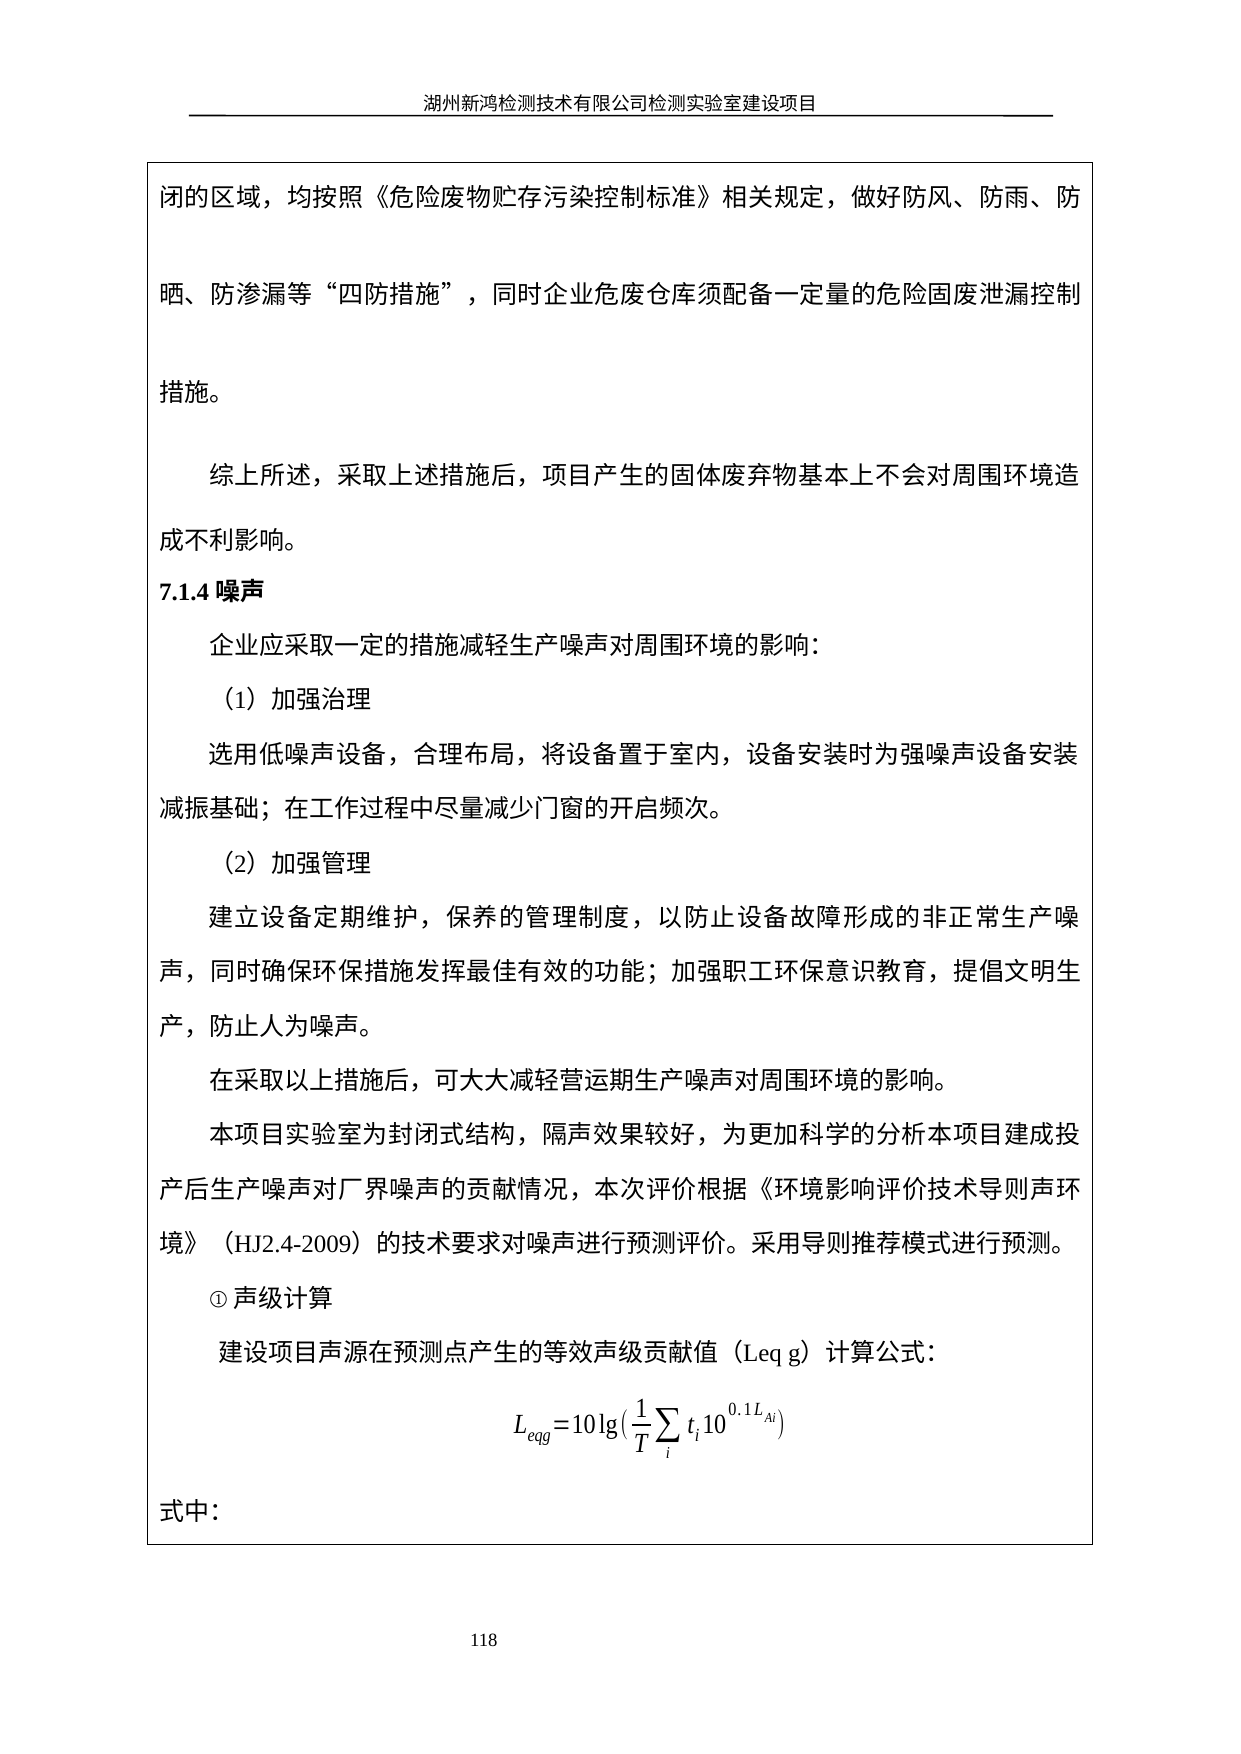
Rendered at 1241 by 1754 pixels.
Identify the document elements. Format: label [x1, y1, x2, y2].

table_header [148, 163, 1092, 1544]
